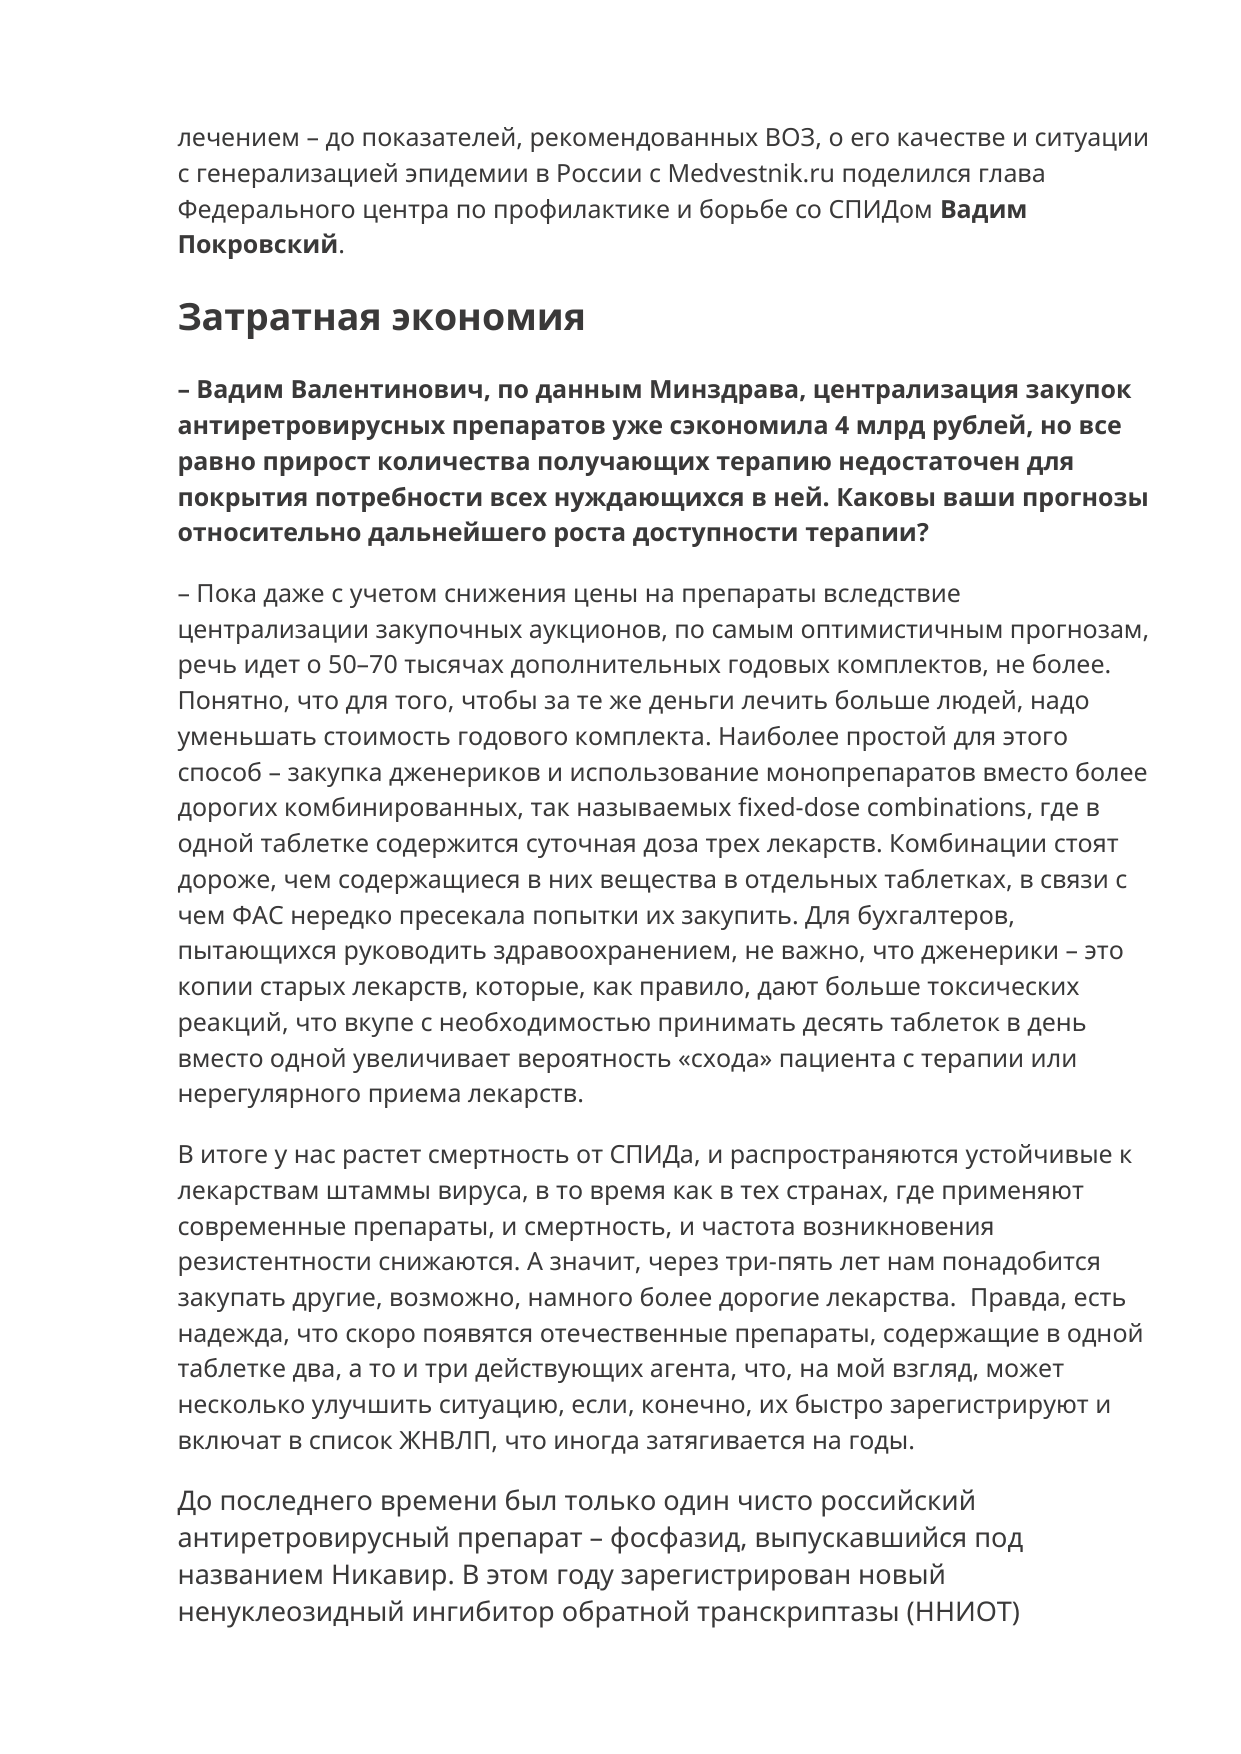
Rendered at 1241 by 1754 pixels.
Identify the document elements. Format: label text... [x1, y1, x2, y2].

text В итоге у нас растет смертность от СПИДа, и распространяются устойчивые к лекарствам штаммы вируса, в то время как в тех странах, где применяют современные препараты, и смертность, и частота возникновения резистентности снижаются. А значит, через три-пять лет нам понадобится закупать другие, возможно, намного более дорогие лекарства. Правда, есть надежда, что скоро появятся отечественные препараты, содержащие в одной таблетке два, а то и три действующих агента, что, на мой взгляд, может несколько улучшить ситуацию, если, конечно, их быстро зарегистрируют и включат в список ЖНВЛП, что иногда затягивается на годы. [177, 1135, 1152, 1457]
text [177, 118, 1152, 261]
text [177, 1482, 1152, 1629]
text – Пока даже с учетом снижения цены на препараты вследствие централизации закупочных аукционов, по самым оптимистичным прогнозам, речь идет о 50–70 тысячах дополнительных годовых комплектов, не более. Понятно, что для того, чтобы за те же деньги лечить больше людей, надо уменьшать стоимость годового комплекта. Наиболее простой для этого способ – закупка дженериков и использование монопрепаратов вместо более дорогих комбинированных, так называемых fixed-dose combinations, где в одной таблетке содержится суточная доза трех лекарств. Комбинации стоят дороже, чем содержащиеся в них вещества в отдельных таблетках, в связи с чем ФАС нередко пресекала попытки их закупить. Для бухгалтеров, пытающихся руководить здравоохранением, не важно, что дженерики – это копии старых лекарств, которые, как правило, дают больше токсических реакций, что вкупе с необходимостью принимать десять таблеток в день вместо одной увеличивает вероятность «схода» пациента с терапии или нерегулярного приема лекарств. [177, 574, 1152, 1110]
text Затратная экономия [177, 290, 1152, 341]
text – Вадим Валентинович, по данным Минздрава, централизация закупок антиретровирусных препаратов уже сэкономила 4 млрд рублей, но все равно прирост количества получающих терапию недостаточен для покрытия потребности всех нуждающихся в ней. Каковы ваши прогнозы относительно дальнейшего роста доступности терапии? [177, 370, 1152, 549]
